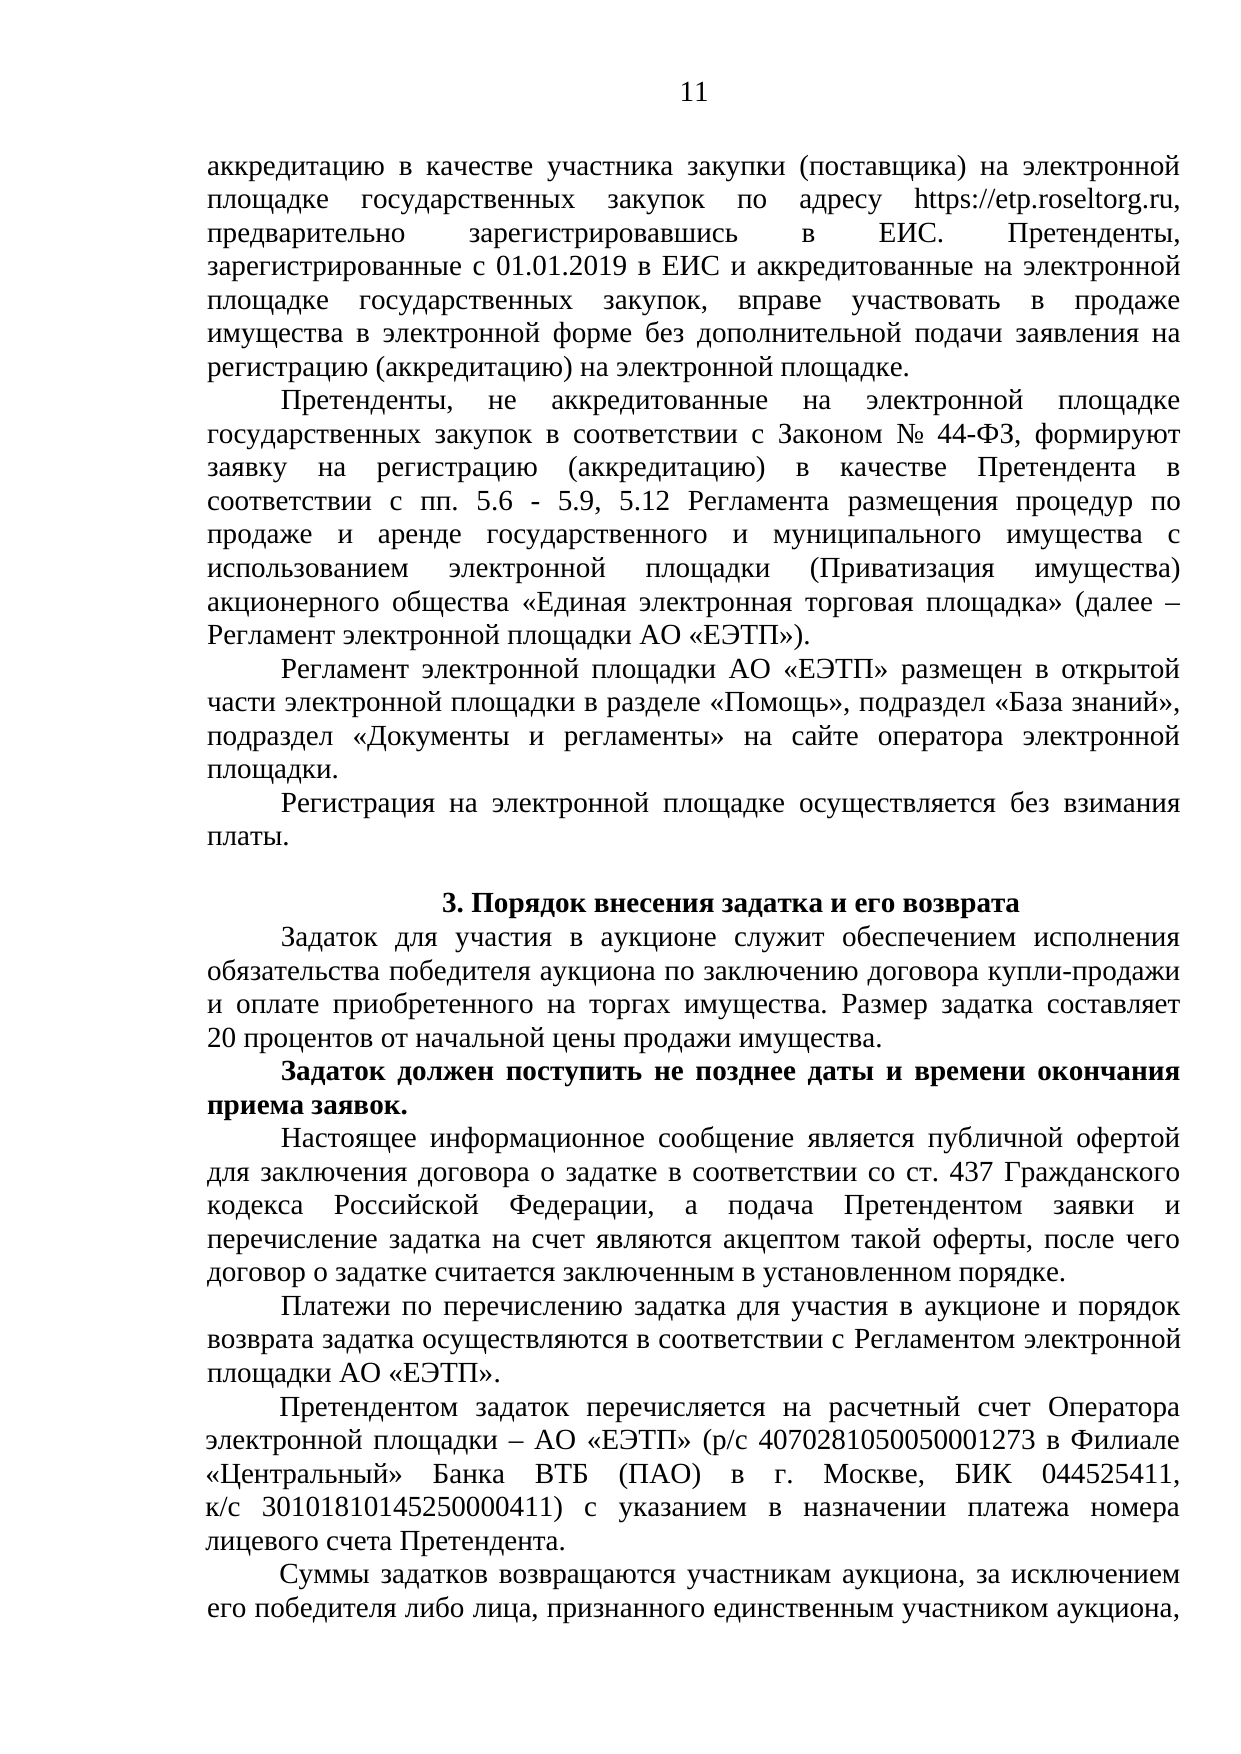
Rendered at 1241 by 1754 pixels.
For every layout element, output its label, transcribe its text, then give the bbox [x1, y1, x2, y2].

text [207, 148, 1181, 382]
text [207, 1556, 1181, 1623]
text Регламент электронной площадки АО «ЕЭТП» размещен в открытой части электронной площадки в разделе «Помощь», подраздел «База знаний», подраздел «Документы и регламенты» на сайте оператора электронной площадки. [207, 651, 1181, 785]
text Настоящее информационное сообщение является публичной офертой для заключения договора о задатке в соответствии со ст. 437 Гражданского кодекса Российской Федерации, а подача Претендентом заявки и перечисление задатка на счет являются акцептом такой оферты, после чего договор о задатке считается заключенным в установленном порядке. [207, 1120, 1181, 1288]
text Задаток для участия в аукционе служит обеспечением исполнения обязательства победителя аукциона по заключению договора купли-продажи и оплате приобретенного на торгах имущества. Размер задатка составляет 20 процентов от начальной цены продажи имущества. [207, 919, 1181, 1053]
text Платежи по перечислению задатка для участия в аукционе и порядок возврата задатка осуществляются в соответствии с Регламентом электронной площадки АО «ЕЭТП». [207, 1288, 1181, 1389]
text Претендентом задаток перечисляется на расчетный счет Оператора электронной площадки – АО «ЕЭТП» (р/с 4070281050050001273 в Филиале «Центральный» Банка ВТБ (ПАО) в г. Москве, БИК 044525411, к/с 30101810145250000411) с указанием в назначении платежа номера лицевого счета Претендента. [205, 1389, 1181, 1556]
text Задаток должен поступить не позднее даты и времени окончания приема заявок. [207, 1053, 1181, 1120]
text Регистрация на электронной площадке осуществляется без взимания платы. [207, 785, 1181, 852]
text Претенденты, не аккредитованные на электронной площадке государственных закупок в соответствии с Законом № 44-ФЗ, формируют заявку на регистрацию (аккредитацию) в качестве Претендента в соответствии с пп. 5.6 - 5.9, 5.12 Регламента размещения процедур по продаже и аренде государственного и муниципального имущества с использованием электронной площадки (Приватизация имущества) акционерного общества «Единая электронная торговая площадка» (далее – Регламент электронной площадки АО «ЕЭТП»). [207, 382, 1181, 651]
text 3. Порядок внесения задатка и его возврата [207, 886, 1181, 919]
